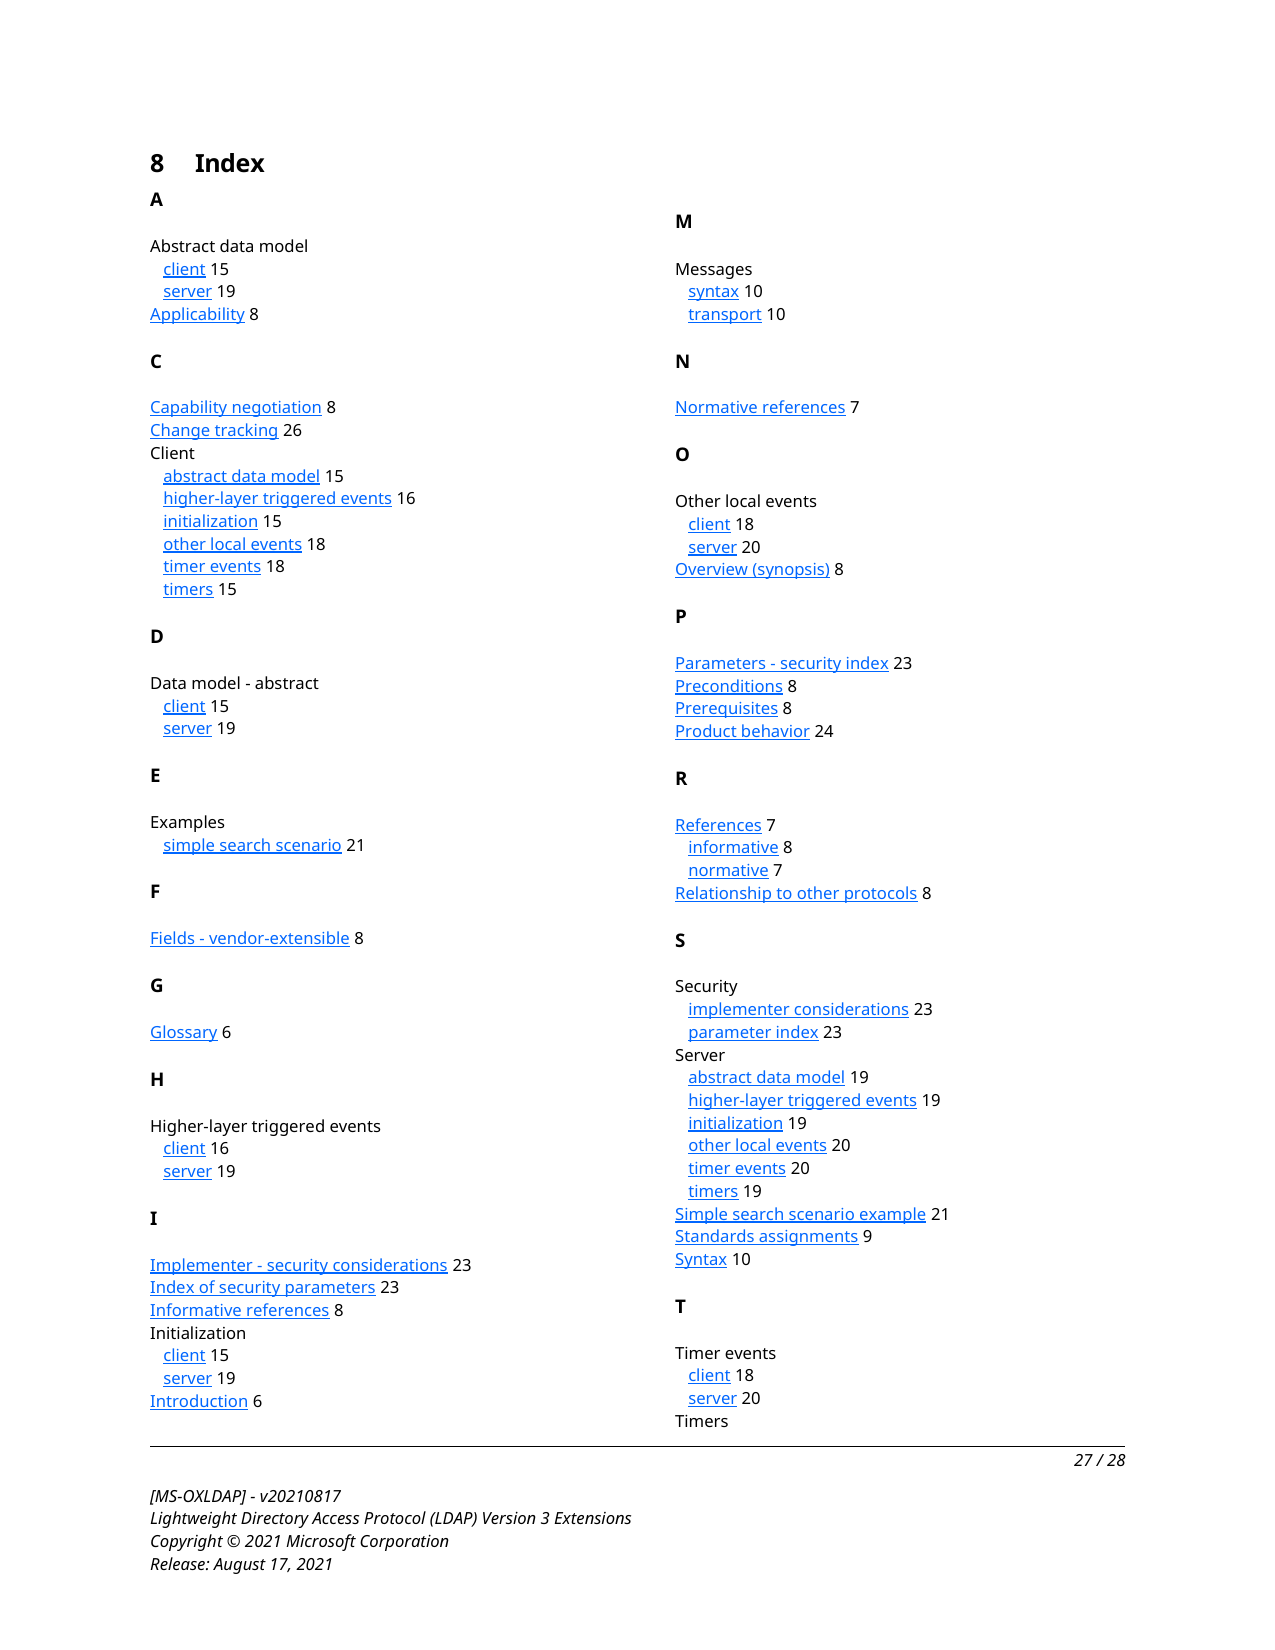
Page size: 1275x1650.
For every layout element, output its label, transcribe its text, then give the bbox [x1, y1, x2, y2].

text Messages [675, 257, 1125, 280]
text client 14 [150, 694, 600, 717]
text server 18 [675, 535, 1125, 558]
text S [675, 927, 1125, 952]
text Glossary 6 [150, 1021, 600, 1043]
text Higher-layer triggered events [150, 1114, 600, 1137]
text other local events 17 [150, 532, 600, 555]
text client 17 [675, 1364, 1125, 1387]
text Overview (synopsis) 8 [675, 558, 1125, 581]
text R [675, 765, 1125, 791]
text implementer considerations 21 [675, 998, 1125, 1021]
text Index of security parameters 21 [150, 1276, 600, 1299]
text syntax 9 [675, 280, 1125, 302]
text Prerequisites 8 [675, 697, 1125, 720]
text initialization 17 [675, 1111, 1125, 1134]
text Introduction 6 [150, 1389, 600, 1412]
text Examples [150, 811, 600, 833]
text Simple search scenario example 19 [675, 1202, 1125, 1225]
text informative 8 [675, 836, 1125, 859]
text client 17 [675, 512, 1125, 535]
text Other local events [675, 490, 1125, 512]
text server 17 [150, 717, 600, 739]
text D [150, 623, 600, 649]
text T [675, 1293, 1125, 1318]
text Fields - vendor-extensible 8 [150, 927, 600, 949]
text References 7 [675, 813, 1125, 836]
text server 18 [150, 1159, 600, 1182]
text client 14 [150, 1137, 600, 1159]
text initialization 14 [150, 510, 600, 532]
text Timers [675, 1409, 1125, 1432]
text higher-layer triggered events 14 [150, 487, 600, 510]
text abstract data model 14 [150, 464, 600, 487]
text simple search scenario 19 [150, 833, 600, 856]
text transport 9 [675, 302, 1125, 325]
text Preconditions 8 [675, 674, 1125, 697]
text G [150, 972, 600, 998]
text Capability negotiation 8 [150, 396, 600, 419]
text server 17 [150, 280, 600, 302]
text other local events 18 [675, 1134, 1125, 1157]
text higher-layer triggered events 18 [675, 1089, 1125, 1111]
text I [150, 1205, 600, 1231]
text Client [150, 442, 600, 464]
text Change tracking 24 [150, 419, 600, 442]
text timers 14 [150, 578, 600, 601]
text Initialization [150, 1321, 600, 1344]
text Timer events [675, 1341, 1125, 1364]
text H [150, 1066, 600, 1091]
text Implementer - security considerations 21 [150, 1253, 600, 1276]
text Standards assignments 8 [675, 1225, 1125, 1248]
text timer events 18 [675, 1157, 1125, 1179]
text timers 17 [675, 1179, 1125, 1202]
text parameter index 21 [675, 1021, 1125, 1043]
text Product behavior 22 [675, 720, 1125, 742]
text O [675, 442, 1125, 467]
text Normative references 7 [675, 396, 1125, 419]
text client 14 [150, 1344, 600, 1367]
text Abstract data model [150, 234, 600, 257]
text server 18 [675, 1387, 1125, 1409]
text F [150, 879, 600, 904]
text Server [675, 1043, 1125, 1066]
text P [675, 603, 1125, 629]
text Parameters - security index 21 [675, 652, 1125, 674]
text A [150, 186, 600, 212]
text N [675, 348, 1125, 373]
text C [150, 348, 600, 373]
subtitle Index [150, 146, 1125, 180]
text Relationship to other protocols 8 [675, 881, 1125, 904]
text Applicability 8 [150, 302, 600, 325]
text M [675, 209, 1125, 234]
text client 14 [150, 257, 600, 280]
text abstract data model 17 [675, 1066, 1125, 1089]
text server 17 [150, 1367, 600, 1389]
text Data model - abstract [150, 671, 600, 694]
text Security [675, 975, 1125, 998]
text normative 7 [675, 859, 1125, 881]
text Informative references 8 [150, 1299, 600, 1321]
text timer events 17 [150, 555, 600, 578]
text E [150, 762, 600, 788]
text Syntax 9 [675, 1248, 1125, 1270]
